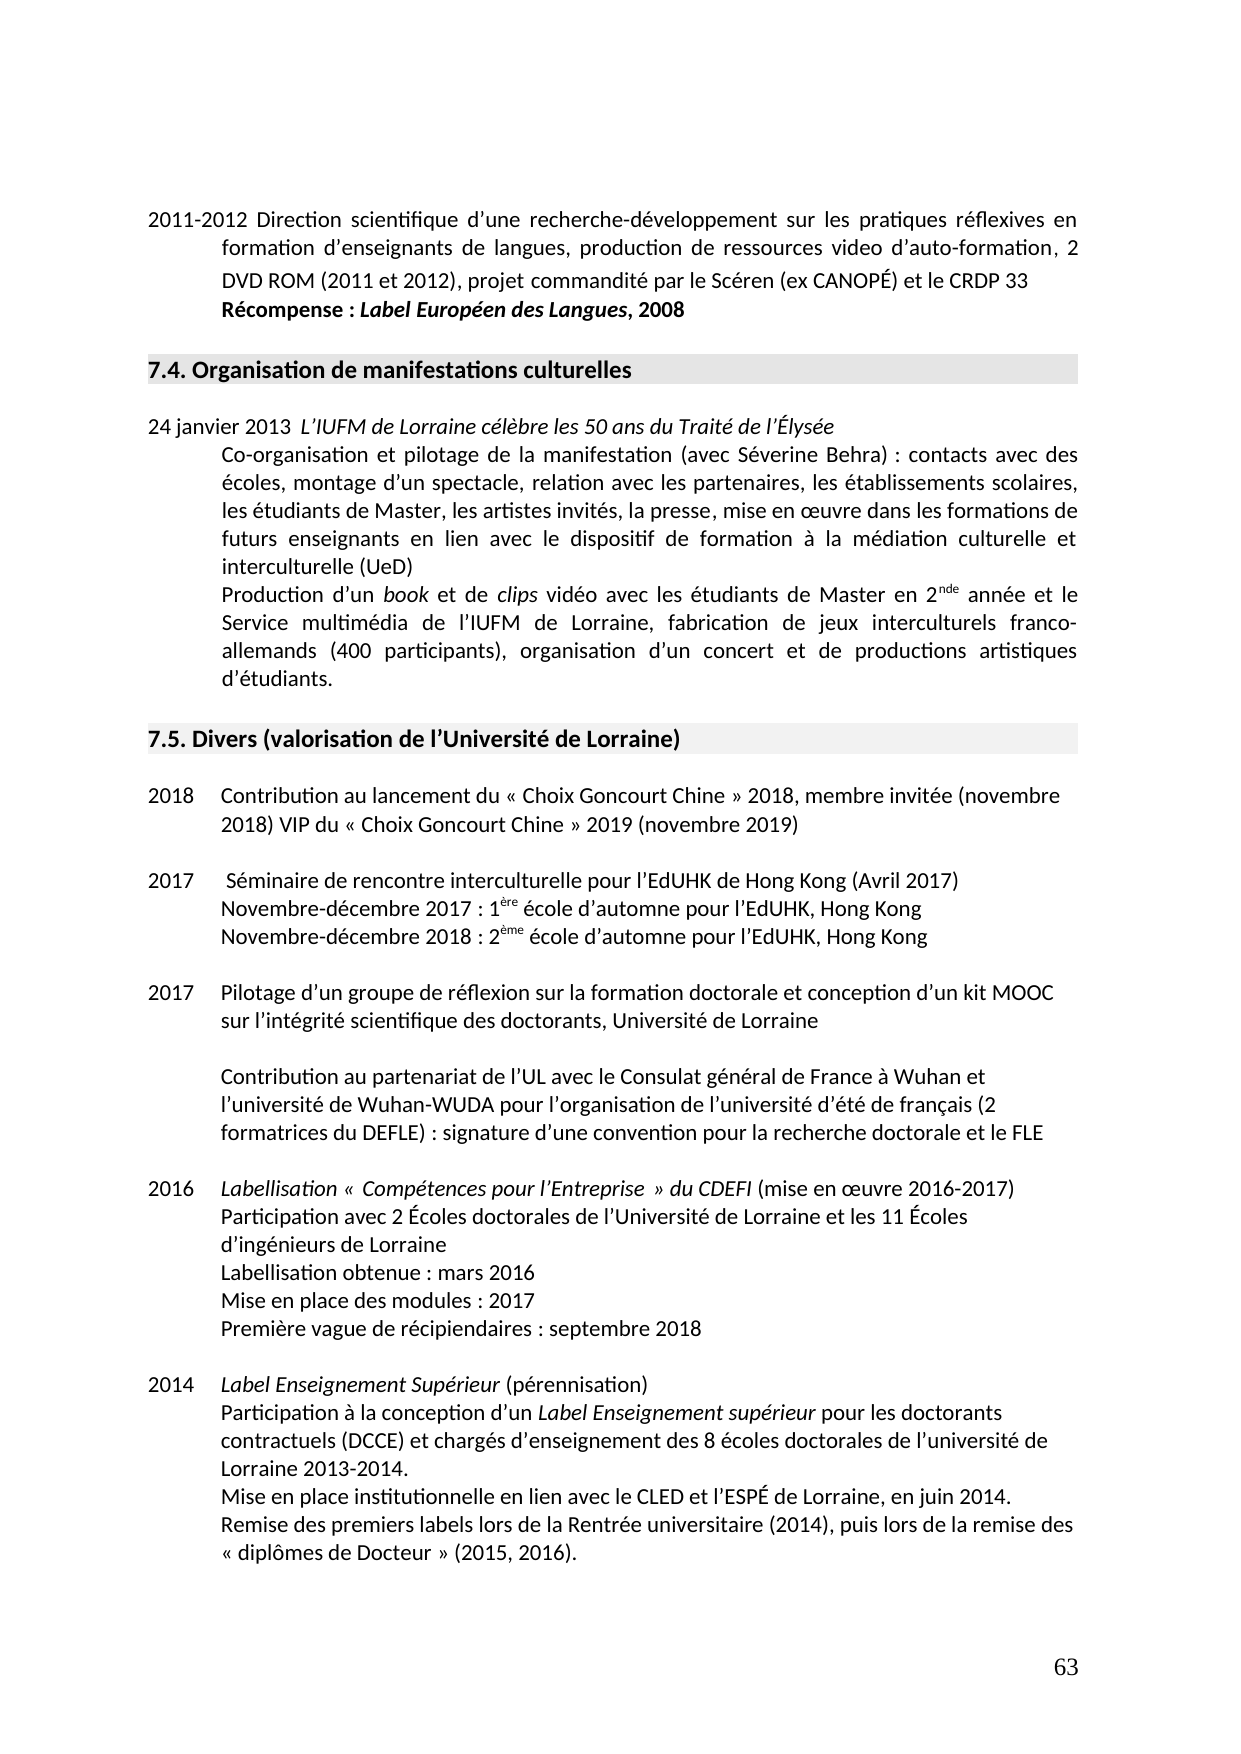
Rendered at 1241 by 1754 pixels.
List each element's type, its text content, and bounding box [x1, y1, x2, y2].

text Labellisation obtenue : mars 2016 [221, 1258, 1078, 1286]
text 2014 Label Enseignement Supérieur (pérennisation) [148, 1370, 1078, 1398]
text 2016 Labellisation « Compétences pour l’Entreprise » du CDEFI (mise en œuvre 2016-2017) [148, 1174, 1078, 1202]
text 2017 Pilotage d’un groupe de réflexion sur la formation doctorale et conception d’un kit MOOC sur l’intégrité scientifique des doctorants, Université de Lorraine [148, 978, 1078, 1034]
text 7.4. Organisation de manifestations culturelles [148, 354, 1078, 384]
text Mise en place institutionnelle en lien avec le CLED et l’ESPÉ de Lorraine, en juin 2014. Remise des premiers labels lors de la Rentrée universitaire (2014), puis lors de la remise des « diplômes de Docteur » (2015, 2016). [221, 1482, 1078, 1566]
text 24 janvier 2013 L’IUFM de Lorraine célèbre les 50 ans du Traité de l’Élysée [148, 412, 1078, 440]
text Récompense : Label Européen des Langues, 2008 [221, 295, 1078, 323]
text 2017 Séminaire de rencontre interculturelle pour l’EdUHK de Hong Kong (Avril 2017) [148, 866, 1078, 894]
text Novembre-décembre 2018 : 2ème école d’automne pour l’EdUHK, Hong Kong [148, 922, 1078, 950]
text Mise en place des modules : 2017 Première vague de récipiendaires : septembre 2018 [221, 1286, 1078, 1342]
text Production d’un book et de clips vidéo avec les étudiants de Master en 2nde année et le Service multimédia de l’IUFM de Lorraine, fabrication de jeux interculturels franco-allemands (400 participants), organisation d’un concert et de productions artistiques d’étudiants. [221, 581, 1078, 693]
text Participation à la conception d’un Label Enseignement supérieur pour les doctorants contractuels (DCCE) et chargés d’enseignement des 8 écoles doctorales de l’université de Lorraine 2013-2014. [221, 1398, 1078, 1482]
text Participation avec 2 Écoles doctorales de l’Université de Lorraine et les 11 Écoles d’ingénieurs de Lorraine [221, 1202, 1078, 1258]
text Novembre-décembre 2017 : 1ère école d’automne pour l’EdUHK, Hong Kong [221, 894, 1078, 922]
text 2011-2012 Direction scientifique d’une recherche-développement sur les pratiques réflexives en formation d’enseignants de langues, production de ressources video d’auto-formation, 2 DVD ROM (2011 et 2012), projet commandité par le Scéren (ex CANOPÉ) et le CRDP 33 [148, 205, 1078, 295]
text 2018 Contribution au lancement du « Choix Goncourt Chine » 2018, membre invitée (novembre 2018) VIP du « Choix Goncourt Chine » 2019 (novembre 2019) [148, 782, 1078, 838]
text Co-organisation et pilotage de la manifestation (avec Séverine Behra) : contacts avec des écoles, montage d’un spectacle, relation avec les partenaires, les établissements scolaires, les étudiants de Master, les artistes invités, la presse, mise en œuvre dans les formations de futurs enseignants en lien avec le dispositif de formation à la médiation culturelle et interculturelle (UeD) [221, 440, 1078, 581]
text 7.5. Divers (valorisation de l’Université de Lorraine) [148, 723, 1078, 754]
text Contribution au partenariat de l’UL avec le Consulat général de France à Wuhan et l’université de Wuhan-WUDA pour l’organisation de l’université d’été de français (2 formatrices du DEFLE) : signature d’une convention pour la recherche doctorale et le FLE [148, 1062, 1078, 1146]
